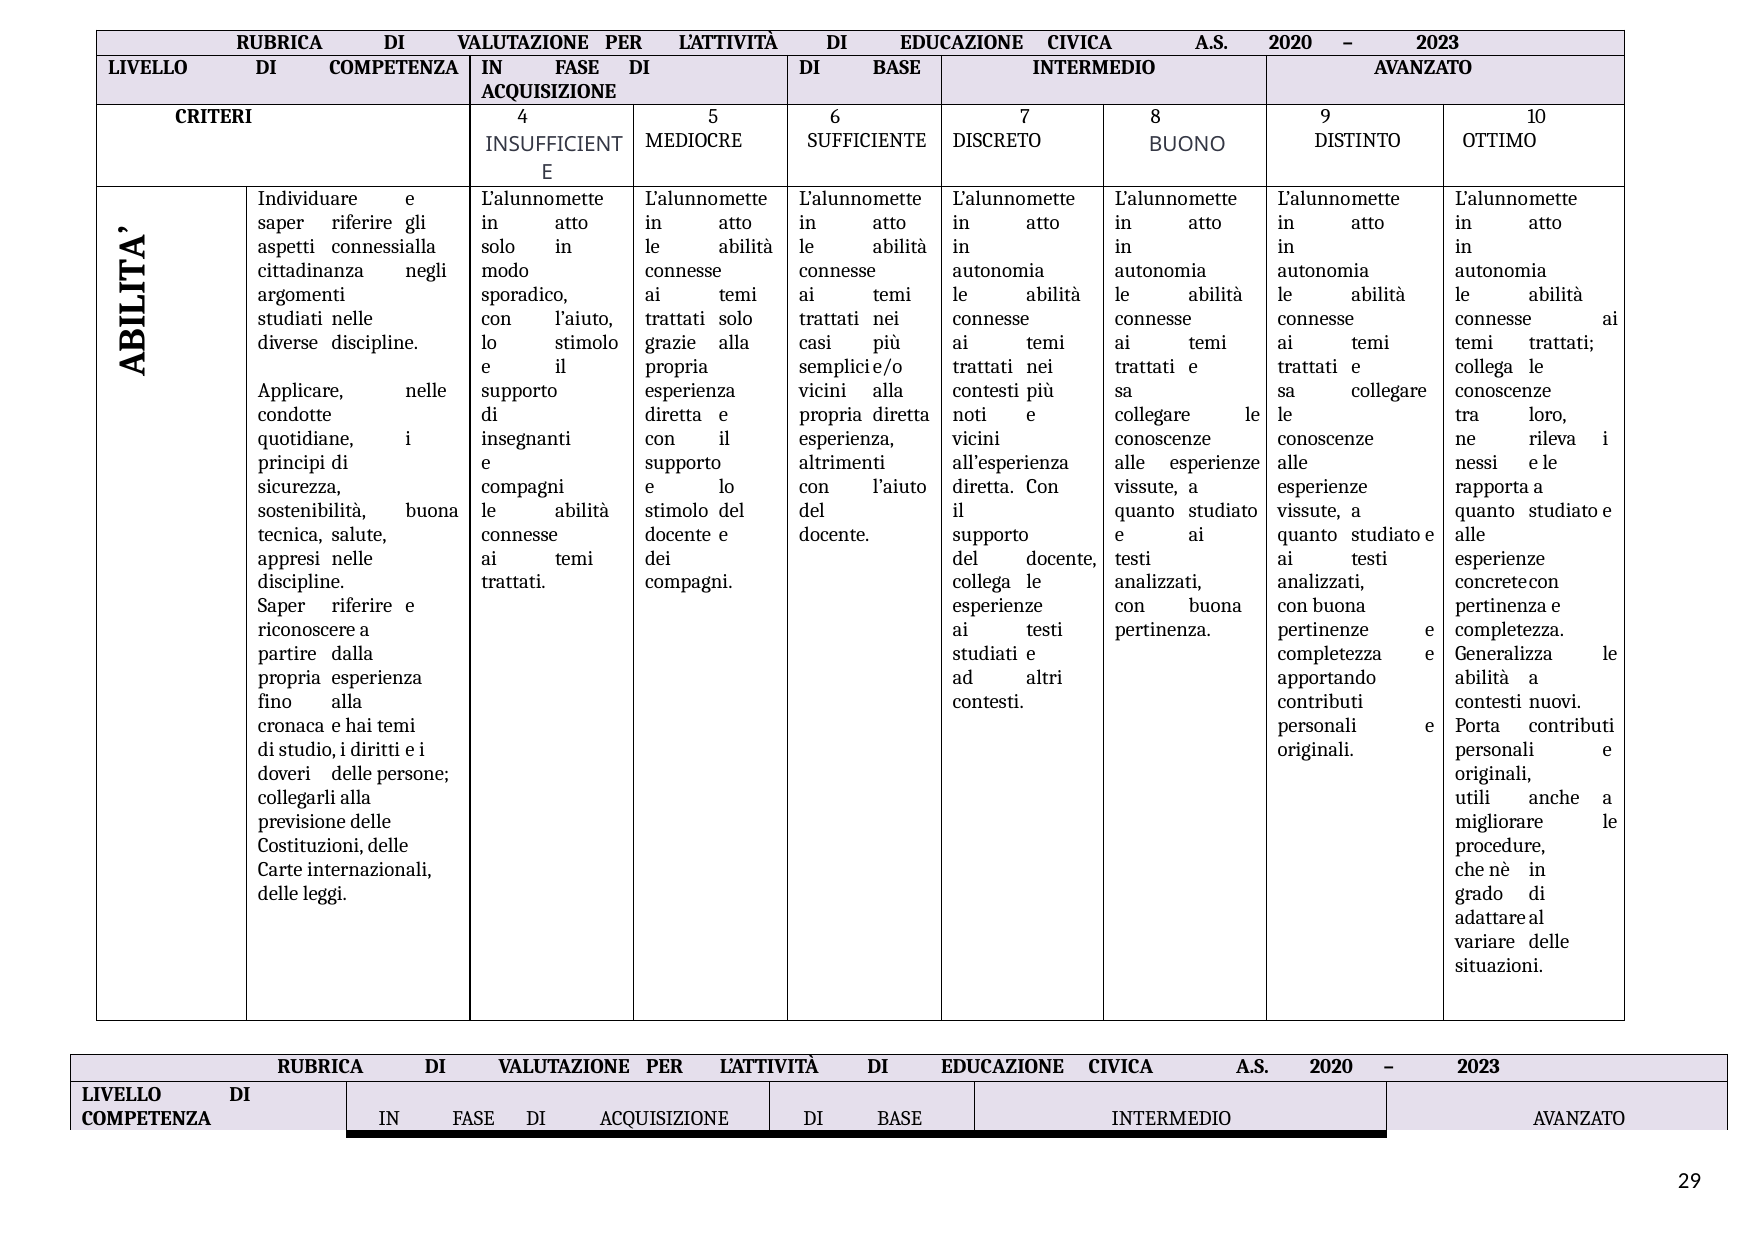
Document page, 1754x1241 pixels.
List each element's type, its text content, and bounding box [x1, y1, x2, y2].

table_header RUBRICA DI VALUTAZIONE PER L’ATTIVITÀ DI EDUCAZIONE CIVICA A.S. 2020 – 2023 [97, 31, 1624, 55]
table_header RUBRICA DI VALUTAZIONE PER L’ATTIVITÀ DI EDUCAZIONE CIVICA A.S. 2020 – 2023 [71, 1055, 1727, 1081]
table_cell 5 MEDIOCRE [634, 105, 787, 186]
table_cell 4 INSUFFICIENTE [471, 105, 633, 186]
table_cell 8 BUONO [1104, 105, 1266, 186]
table_cell 6 SUFFICIENTE [788, 105, 941, 186]
table_cell INTERMEDIO [975, 1082, 1386, 1130]
table_cell IN FASE DI ACQUISIZIONE [347, 1082, 769, 1130]
table_cell Individuare e saper riferire gli aspetti connessi alla cittadinanza negli argomenti studiati nelle diverse discipline. Applicare, nelle condotte quotidiane, i principi di sicurezza, sostenibilità, buona tecnica, salute, appresi nelle discipline. Saper riferire e riconoscere a partire dalla propria esperienza fino alla cronaca e hai temi di studio, i diritti e i doveri delle persone; collegarli alla previsione delle Costituzioni, delle Carte internazionali, delle leggi. [247, 187, 469, 1020]
table_cell AVANZATO [1267, 56, 1624, 104]
table_cell L’alunno mette in atto in autonomia le abilità connesse ai temi trattati e sa collegare le conoscenze alle esperienze vissute, a quanto studiato e ai testi analizzati, con buona pertinenza. [1104, 187, 1266, 1020]
table_cell 7 DISCRETO [942, 105, 1103, 186]
table_cell L’alunno mette in atto in autonomia le abilità connesse ai temi trattati; collega le conoscenze tra loro, ne rileva i nessi e le rapporta a quanto studiato e alle esperienze concrete con pertinenza e completezza. Generalizza le abilità a contesti nuovi. Porta contributi personali e originali, utili anche a migliorare le procedure, che nè in grado di adattare al variare delle situazioni. [1444, 187, 1624, 1020]
table_cell [97, 187, 246, 1020]
table_cell L’alunno mette in atto in autonomia le abilità connesse ai temi trattati nei contesti più noti e vicini all’esperienza diretta. Con il supporto del docente, collega le esperienze ai testi studiati e ad altri contesti. [942, 187, 1103, 1020]
table_cell L’alunno mette in atto le abilità connesse ai temi trattati nei casi più semplici e/o vicini alla propria diretta esperienza, altrimenti con l’aiuto del docente. [788, 187, 941, 1020]
table_cell AVANZATO [1387, 1082, 1727, 1130]
table_cell IN FASE DI ACQUISIZIONE [471, 56, 787, 104]
table_cell DI BASE [788, 56, 941, 104]
table_cell INTERMEDIO [942, 56, 1266, 104]
table_cell LIVELLO DI COMPETENZA [97, 56, 469, 104]
table_cell LIVELLO DI COMPETENZA [71, 1082, 346, 1130]
table_cell DI BASE [770, 1082, 974, 1130]
table_cell L’alunno mette in atto in autonomia le abilità connesse ai temi trattati e sa collegare le conoscenze alle esperienze vissute, a quanto studiato e ai testi analizzati, con buona pertinenze e completezza e apportando contributi personali e originali. [1267, 187, 1443, 1020]
table_cell CRITERI [97, 105, 469, 186]
table_cell 10 OTTIMO [1444, 105, 1624, 186]
table_cell 9 DISTINTO [1267, 105, 1443, 186]
table_cell L’alunno mette in atto le abilità connesse ai temi trattati solo grazie alla propria esperienza diretta e con il supporto e lo stimolo del docente e dei compagni. [634, 187, 787, 1020]
table_cell L’alunno mette in atto solo in modo sporadico, con l’aiuto, lo stimolo e il supporto di insegnanti e compagni le abilità connesse ai temi trattati. [471, 187, 633, 1020]
